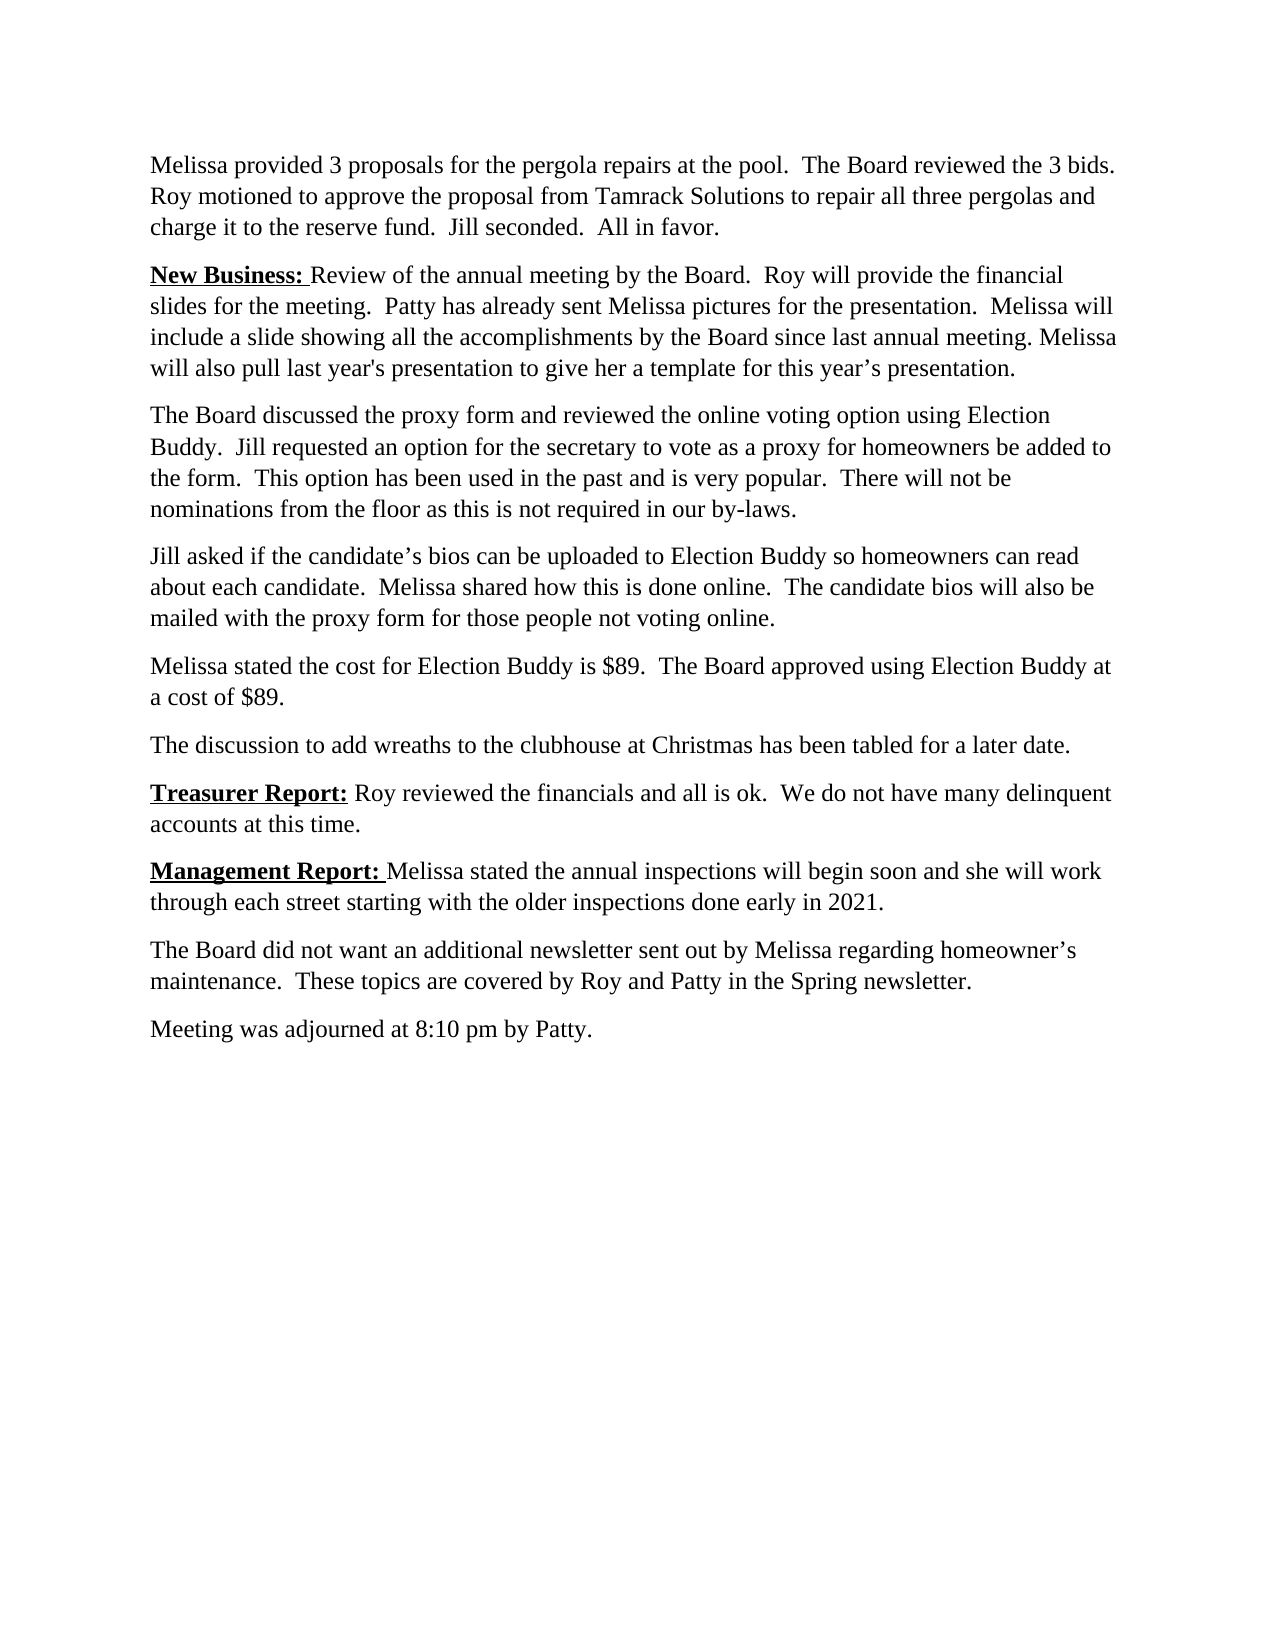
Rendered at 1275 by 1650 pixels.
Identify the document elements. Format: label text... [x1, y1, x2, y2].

text Melissa stated the cost for Election Buddy is $89. The Board approved using Election Buddy at a cost of $89. [150, 651, 1125, 711]
text The Board discussed the proxy form and reviewed the online voting option using Election Buddy. Jill requested an option for the secretary to vote as a proxy for homeowners be added to the form. This option has been used in the past and is very popular. There will not be nominations from the floor as this is not required in our by-laws. [150, 401, 1125, 522]
text New Business: Review of the annual meeting by the Board. Roy will provide the financial slides for the meeting. Patty has already sent Melissa pictures for the presentation. Melissa will include a slide showing all the accomplishments by the Board since last annual meeting. Melissa will also pull last year's presentation to give her a template for this year’s presentation. [150, 260, 1125, 382]
text Management Report: Melissa stated the annual inspections will begin soon and she will work through each street starting with the older inspections done early in 2021. [150, 856, 1125, 916]
text Treasurer Report: Roy reviewed the financials and all is ok. We do not have many delinquent accounts at this time. [150, 778, 1125, 837]
text Jill asked if the candidate’s bios can be uploaded to Election Buddy so homeowners can read about each candidate. Melissa shared how this is done online. The candidate bios will also be mailed with the proxy form for those people not voting online. [150, 541, 1125, 632]
text Melissa provided 3 proposals for the pergola repairs at the pool. The Board reviewed the 3 bids. Roy motioned to approve the proposal from Tamrack Solutions to repair all three pergolas and charge it to the reserve fund. Jill seconded. All in favor. [150, 150, 1125, 241]
text The Board did not want an additional newsletter sent out by Melissa regarding homeowner’s maintenance. These topics are covered by Roy and Patty in the Spring newsletter. [150, 935, 1125, 995]
text The discussion to add wreaths to the clubhouse at Christmas has been tabled for a later date. [150, 730, 1125, 759]
text Meeting was adjourned at 8:10 pm by Patty. [150, 1014, 1125, 1043]
